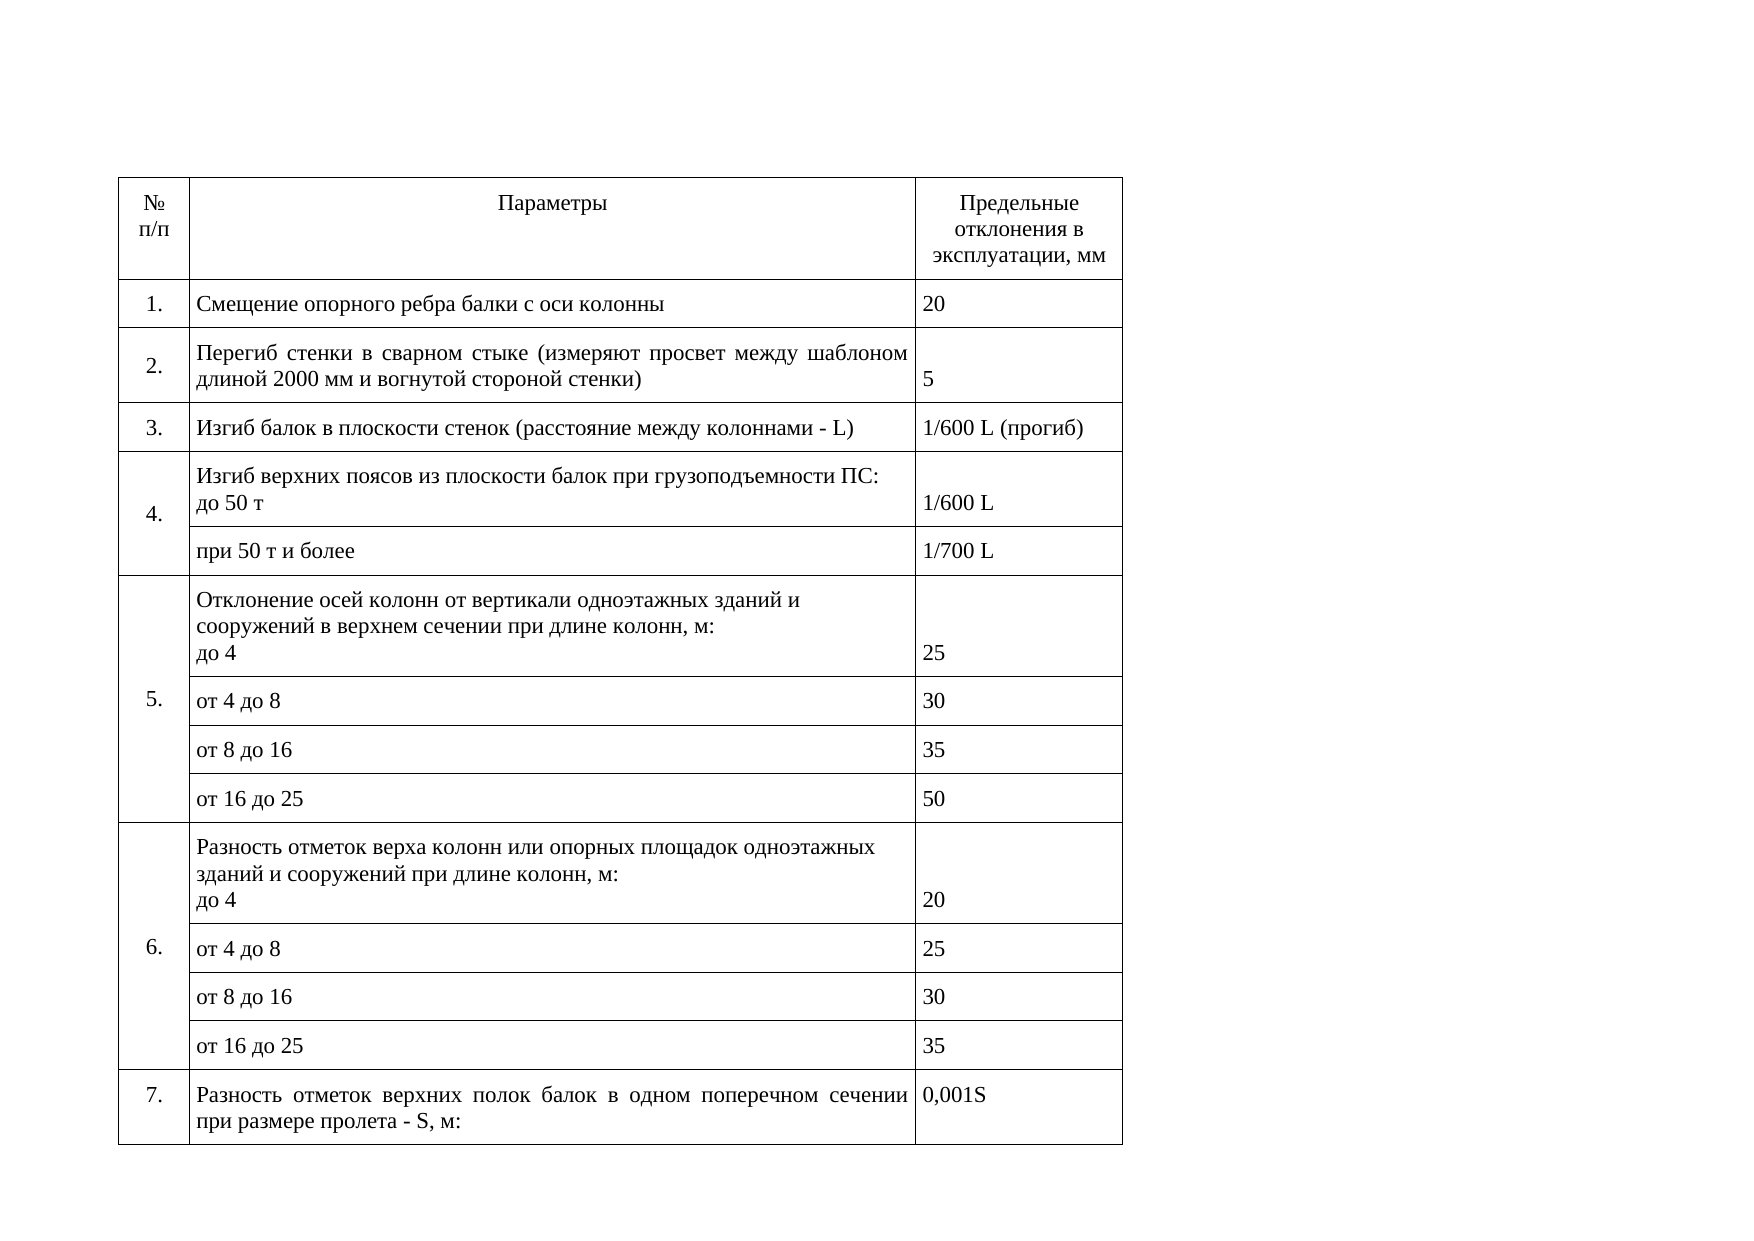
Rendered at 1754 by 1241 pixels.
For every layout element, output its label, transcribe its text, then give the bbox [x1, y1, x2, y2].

table_cell Перегиб стенки в сварном стыке (измеряют просвет между шаблоном длиной 2000 мм и вогнутой стороной стенки) [190, 328, 915, 402]
table_cell 20 [916, 280, 1122, 327]
table_cell Разность отметок верха колонн или опорных площадок одноэтажных зданий и сооружений при длине колонн, м: до 4 [190, 823, 915, 923]
table_cell 1. [119, 280, 189, 327]
table_header Предельные отклонения в эксплуатации, мм [916, 178, 1122, 278]
table_cell от 4 до 8 [190, 924, 915, 972]
table_cell 1/700 L [916, 527, 1122, 574]
table_cell Изгиб верхних поясов из плоскости балок при грузоподъемности ПС: до 50 т [190, 452, 915, 526]
table_cell 35 [916, 726, 1122, 773]
table_cell 50 [916, 774, 1122, 822]
table_cell 2. [119, 328, 189, 402]
table_cell 1/600 L [916, 452, 1122, 526]
table_cell при 50 т и более [190, 527, 915, 574]
table_cell 6. [119, 823, 189, 1069]
table_cell 5 [916, 328, 1122, 402]
table_cell от 16 до 25 [190, 1021, 915, 1069]
table_cell 20 [916, 823, 1122, 923]
table_cell 7. [119, 1070, 189, 1144]
table_cell 25 [916, 576, 1122, 676]
table_cell 35 [916, 1021, 1122, 1069]
table_cell 0,001S [916, 1070, 1122, 1144]
table_cell 1/600 L (прогиб) [916, 403, 1122, 451]
table_cell Изгиб балок в плоскости стенок (расстояние между колоннами - L) [190, 403, 915, 451]
table_header Параметры [190, 178, 915, 278]
table_header № п/п [119, 178, 189, 278]
table_cell от 4 до 8 [190, 677, 915, 724]
table_cell 25 [916, 924, 1122, 972]
table_cell от 8 до 16 [190, 726, 915, 773]
table_cell 30 [916, 677, 1122, 724]
table_cell 3. [119, 403, 189, 451]
table_cell от 16 до 25 [190, 774, 915, 822]
table_cell от 8 до 16 [190, 973, 915, 1020]
table_cell 5. [119, 576, 189, 822]
table_cell Отклонение осей колонн от вертикали одноэтажных зданий и сооружений в верхнем сечении при длине колонн, м: до 4 [190, 576, 915, 676]
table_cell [190, 1070, 915, 1144]
table_cell 4. [119, 452, 189, 574]
table_cell 30 [916, 973, 1122, 1020]
table_cell Смещение опорного ребра балки с оси колонны [190, 280, 915, 327]
